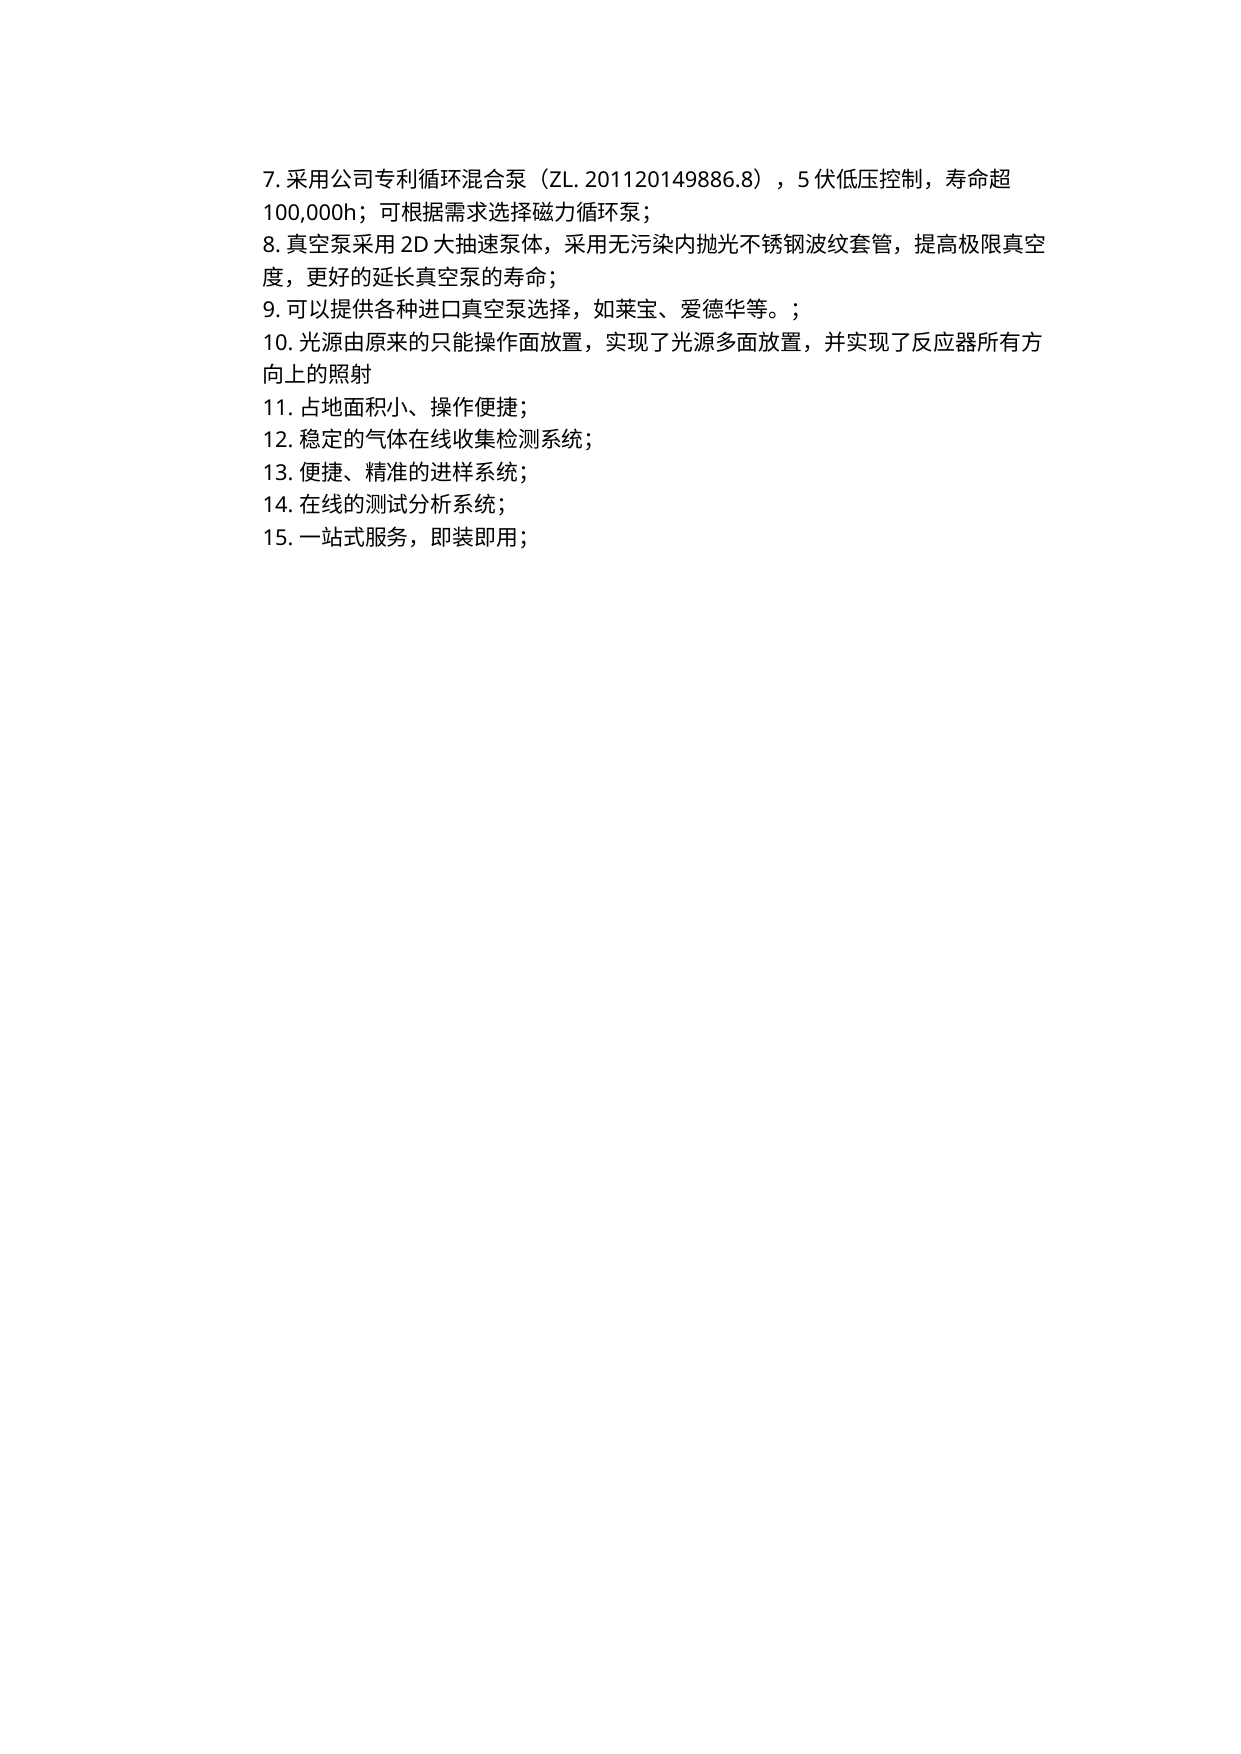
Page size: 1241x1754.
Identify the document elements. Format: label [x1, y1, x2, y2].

text [262, 162, 1053, 552]
